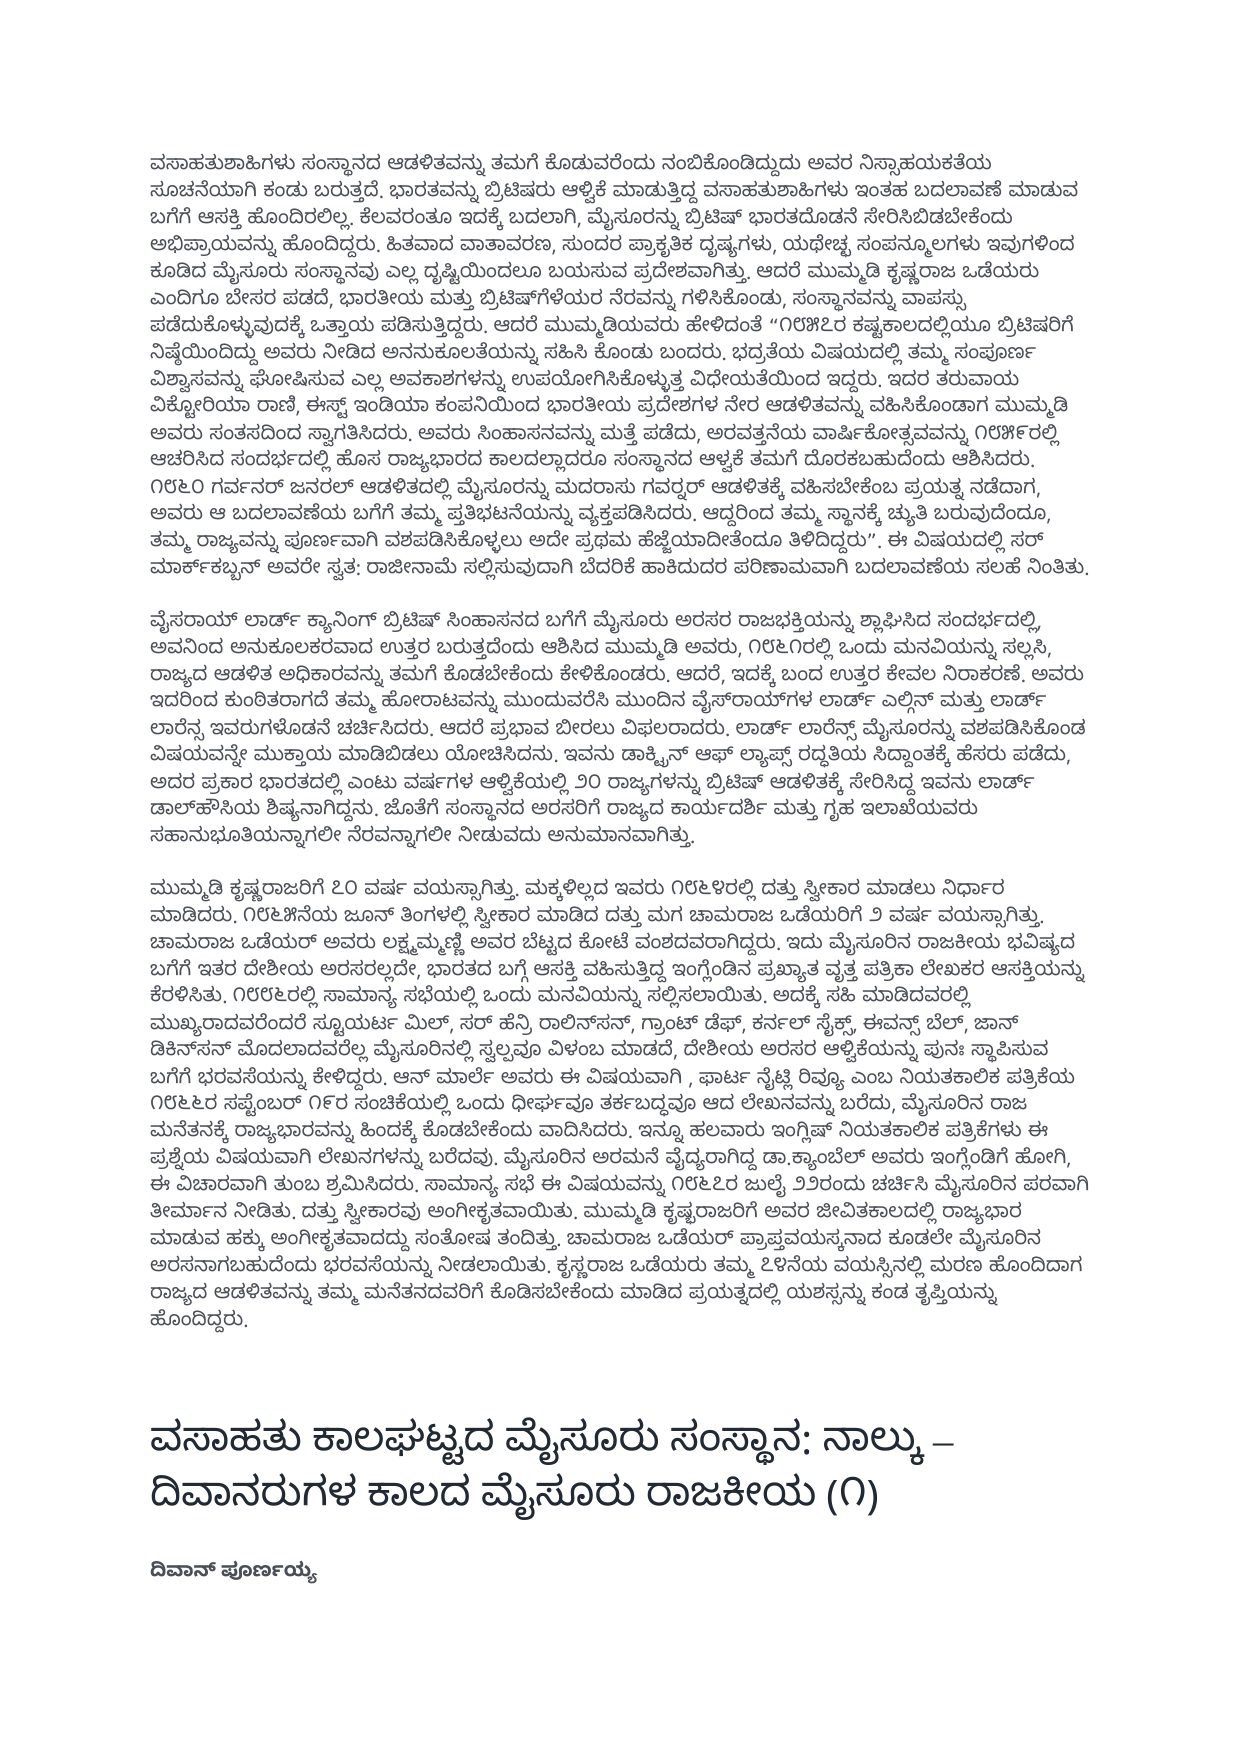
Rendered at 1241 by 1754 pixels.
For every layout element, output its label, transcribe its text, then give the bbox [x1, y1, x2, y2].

text ವೈಸರಾಯ್ ಲಾರ್ಡ್ ಕ್ಯಾನಿಂಗ್ ಬ್ರಿಟಿಷ್ ಸಿಂಹಾಸನದ ಬಗೆಗೆ ಮೈಸೂರು ಅರಸರ ರಾಜಭಕ್ತಿಯನ್ನು ಶ್ಲಾಘಿಸಿದ ಸಂದರ್ಭದಲ್ಲಿ, ಅವನಿಂದ ಅನುಕೂಲಕರವಾದ ಉತ್ತರ ಬರುತ್ತದೆಂದು ಆಶಿಸಿದ ಮುಮ್ಮಡಿ ಅವರು, ೧೮೬೧ರಲ್ಲಿ ಒಂದು ಮನವಿಯನ್ನು ಸಲ್ಲಸಿ, ರಾಜ್ಯದ ಆಡಳಿತ ಅಧಿಕಾರವನ್ನು ತಮಗೆ ಕೊಡಬೇಕೆಂದು ಕೇಳಿಕೊಂಡರು. ಆದರೆ, ಇದಕ್ಕೆ ಬಂದ ಉತ್ತರ ಕೇವಲ ನಿರಾಕರಣೆ. ಅವರು ಇದರಿಂದ ಕುಂಠಿತರಾಗದೆ ತಮ್ಮ ಹೋರಾಟವನ್ನು ಮುಂದುವರೆಸಿ ಮುಂದಿನ ವೈಸ್‌ರಾಯ್‌ಗಳ ಲಾರ್ಡ್‌ ಎಲ್ಗಿನ್ ಮತ್ತು ಲಾರ್ಡ್ ಲಾರೆನ್ಸ ಇವರುಗಳೊಡನೆ ಚರ್ಚಿಸಿದರು. ಆದರೆ ಪ್ರಭಾವ ಬೀರಲು ವಿಫಲರಾದರು. ಲಾರ್ಡ್ ಲಾರೆನ್ಸ್ ಮೈಸೂರನ್ನು ವಶಪಡಿಸಿಕೊಂಡ ವಿಷಯವನ್ನೇ ಮುಕ್ತಾಯ ಮಾಡಿಬಿಡಲು ಯೋಚಿಸಿದನು. ಇವನು ಡಾಕ್ಟ್ರಿನ್ ಆಫ್ ಲ್ಯಾಪ್ಸ್ ರದ್ಧತಿಯ ಸಿದ್ದಾಂತಕ್ಕೆ ಹೆಸರು ಪಡೆದು, ಅದರ ಪ್ರಕಾರ ಭಾರತದಲ್ಲಿ ಎಂಟು ವರ್ಷಗಳ ಆಳ್ವಿಕೆಯಲ್ಲಿ ೨೦ ರಾಜ್ಯಗಳನ್ನು ಬ್ರಿಟಿಷ್ ಆಡಳಿತಕ್ಕೆ ಸೇರಿಸಿದ್ದ ಇವನು ಲಾರ್ಡ್ ಡಾಲ್‌ಹೌಸಿಯ ಶಿಷ್ಯನಾಗಿದ್ದನು. ಜೊತೆಗೆ ಸಂಸ್ಥಾನದ ಅರಸರಿಗೆ ರಾಜ್ಯದ ಕಾರ್ಯದರ್ಶಿ ಮತ್ತು ಗೃಹ ಇಲಾಖೆಯವರು ಸಹಾನುಭೂತಿಯನ್ನಾಗಲೀ ನೆರವನ್ನಾಗಲೀ ನೀಡುವದು ಅನುಮಾನವಾಗಿತ್ತು. [150, 607, 1090, 850]
text ದಿವಾನ್ ಪೂರ್ಣಯ್ಯ [150, 1557, 1090, 1584]
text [150, 150, 1090, 582]
text ಮುಮ್ಮಡಿ ಕೃಷ್ಣರಾಜರಿಗೆ ೭೦ ವರ್ಷ ವಯಸ್ಸಾಗಿತ್ತು. ಮಕ್ಕಳಿಲ್ಲದ ಇವರು ೧೮೬೪ರಲ್ಲಿ ದತ್ತು ಸ್ವೀಕಾರ ಮಾಡಲು ನಿರ್ಧಾರ ಮಾಡಿದರು. ೧೮೬೫ನೆಯ ಜೂನ್ ತಿಂಗಳಲ್ಲಿ ಸ್ವೀಕಾರ ಮಾಡಿದ ದತ್ತು ಮಗ ಚಾಮರಾಜ ಒಡೆಯರಿಗೆ ೨ ವರ್ಷ ವಯಸ್ಸಾಗಿತ್ತು. ಚಾಮರಾಜ ಒಡೆಯರ್ ಅವರು ಲಕ್ಷ್ಮಮ್ಮಣ್ಣಿ ಅವರ ಬೆಟ್ಟದ ಕೋಟೆ ವಂಶದವರಾಗಿದ್ದರು. ಇದು ಮೈಸೂರಿನ ರಾಜಕೀಯ ಭವಿಷ್ಯದ ಬಗೆಗೆ ಇತರ ದೇಶೀಯ ಅರಸರಲ್ಲದೇ, ಭಾರತದ ಬಗ್ಗೆ ಆಸಕ್ತಿ ವಹಿಸುತ್ತಿದ್ದ ಇಂಗ್ಲೆಂಡಿನ ಪ್ರಖ್ಯಾತ ವೃತ್ತ ಪತ್ರಿಕಾ ಲೇಖಕರ ಆಸಕ್ತಿಯನ್ನು ಕೆರಳಿಸಿತು. ೧೮೮೬ರಲ್ಲಿ ಸಾಮಾನ್ಯ ಸಭೆಯಲ್ಲಿ ಒಂದು ಮನವಿಯನ್ನು ಸಲ್ಲಿಸಲಾಯಿತು. ಅದಕ್ಕೆ ಸಹಿ ಮಾಡಿದವರಲ್ಲಿ ಮುಖ್ಯರಾದವರೆಂದರೆ ಸ್ಟೂಯರ್ಟ ಮಿಲ್, ಸರ್ ಹೆನ್ರಿ ರಾಲಿನ್‌ಸನ್, ಗ್ರಾಂಟ್ ಡೆಫ್, ಕರ್ನಲ್ ಸೈಕ್ಸ್, ಈವನ್ಸ್ ಬೆಲ್, ಜಾನ್ ಡಿಕಿನ್‌ಸನ್ ಮೊದಲಾದವರೆಲ್ಲ ಮೈಸೂರಿನಲ್ಲಿ ಸ್ವಲ್ಪವೂ ವಿಳಂಬ ಮಾಡದೆ, ದೇಶೀಯ ಅರಸರ ಆಳ್ವಿಕೆಯನ್ನು ಪುನಃ ಸ್ಥಾಪಿಸುವ ಬಗೆಗೆ ಭರವಸೆಯನ್ನು ಕೇಳಿದ್ದರು. ಆನ್ ಮಾರ್ಲೆ ಅವರು ಈ ವಿಷಯವಾಗಿ , ಫಾರ್ಟ ನೈಟ್ಲಿ ರಿವ್ಯೂ ಎಂಬ ನಿಯತಕಾಲಿಕ ಪತ್ರಿಕೆಯ ೧೮೬೬ರ ಸಪ್ಟೆಂಬರ್ ೧೯ರ ಸಂಚಿಕೆಯಲ್ಲಿ ಒಂದು ಧೀರ್ಘವೂ ತರ್ಕಬದ್ಧವೂ ಆದ ಲೇಖನವನ್ನು ಬರೆದು, ಮೈಸೂರಿನ ರಾಜ ಮನೆತನಕ್ಕೆ ರಾಜ್ಯಭಾರವನ್ನು ಹಿಂದಕ್ಕೆ ಕೊಡಬೇಕೆಂದು ವಾದಿಸಿದರು. ಇನ್ನೂ ಹಲವಾರು ಇಂಗ್ಲಿಷ್ ನಿಯತಕಾಲಿಕ ಪತ್ರಿಕೆಗಳು ಈ ಪ್ರಶ್ನೆಯ ವಿಷಯವಾಗಿ ಲೇಖನಗಳನ್ನು ಬರೆದವು. ಮೈಸೂರಿನ ಅರಮನೆ ವೈದ್ಯರಾಗಿದ್ದ ಡಾ.ಕ್ಯಾಂಬೆಲ್ ಅವರು ಇಂಗ್ಲೆಂಡಿಗೆ ಹೋಗಿ, ಈ ವಿಚಾರವಾಗಿ ತುಂಬ ಶ್ರಮಿಸಿದರು. ಸಾಮಾನ್ಯ ಸಭೆ ಈ ವಿಷಯವನ್ನು ೧೮೬೭ರ ಜುಲೈ ೨೨ರಂದು ಚರ್ಚಿಸಿ ಮೈಸೂರಿನ ಪರವಾಗಿ ತೀರ್ಮಾನ ನೀಡಿತು. ದತ್ತು ಸ್ವೀಕಾರವು ಅಂಗೀಕೃತವಾಯಿತು. ಮುಮ್ಮಡಿ ಕೃಷ್ಭರಾಜರಿಗೆ ಅವರ ಜೀವಿತಕಾಲದಲ್ಲಿ ರಾಜ್ಯಭಾರ ಮಾಡುವ ಹಕ್ಕು ಅಂಗೀಕೃತವಾದದ್ದು ಸಂತೋಷ ತಂದಿತ್ತು. ಚಾಮರಾಜ ಒಡೆಯರ್ ಪ್ರಾಪ್ತವಯಸ್ಕನಾದ ಕೂಡಲೇ ಮೈಸೂರಿನ ಅರಸನಾಗಬಹುದೆಂದು ಭರವಸೆಯನ್ನು ನೀಡಲಾಯಿತು. ಕೃಸ್ಣರಾಜ ಒಡೆಯರು ತಮ್ಮ ೭೪ನೆಯ ವಯಸ್ಸಿನಲ್ಲಿ ಮರಣ ಹೊಂದಿದಾಗ ರಾಜ್ಯದ ಆಡಳಿತವನ್ನು ತಮ್ಮ ಮನೆತನದವರಿಗೆ ಕೊಡಿಸಬೇಕೆಂದು ಮಾಡಿದ ಪ್ರಯತ್ನದಲ್ಲಿ ಯಶಸ್ಸನ್ನು ಕಂಡ ತೃಪ್ತಿಯನ್ನು ಹೊಂದಿದ್ದರು. [150, 875, 1090, 1333]
subtitle ವಸಾಹತು ಕಾಲಘಟ್ಟದ ಮೈಸೂರು ಸಂಸ್ಥಾನ: ನಾಲ್ಕು – ದಿವಾನರುಗಳ ಕಾಲದ ಮೈಸೂರು ರಾಜಕೀಯ (೧) [150, 1411, 1090, 1522]
